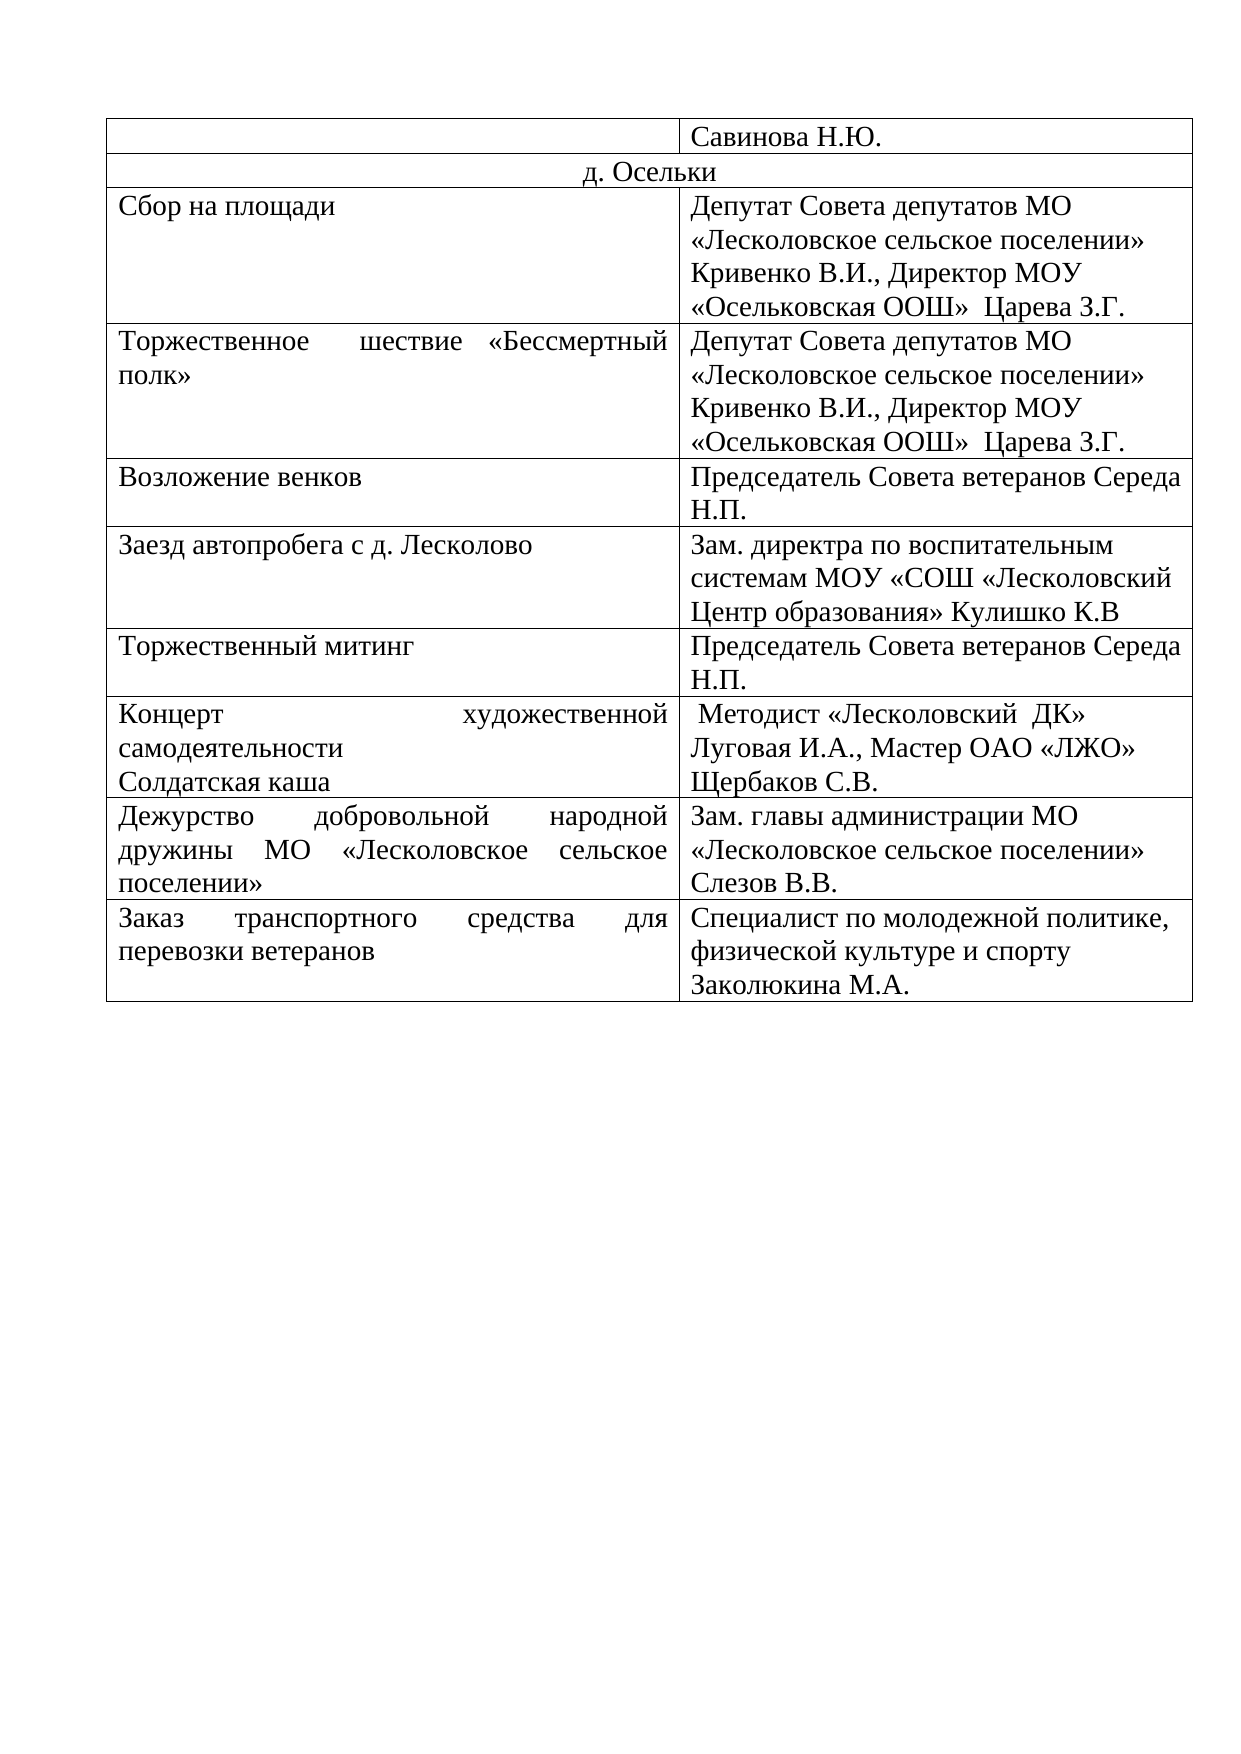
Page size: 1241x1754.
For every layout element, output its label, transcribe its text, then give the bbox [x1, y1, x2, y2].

table_cell д. Осельки [107, 154, 1192, 187]
table_cell Председатель Совета ветеранов Середа Н.П. [680, 629, 1192, 696]
table_cell Заказ транспортного средства для перевозки ветеранов [107, 900, 679, 1001]
table_cell Председатель Совета ветеранов Середа Н.П. [680, 459, 1192, 526]
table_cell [680, 119, 1192, 153]
table_cell Возложение венков [107, 459, 679, 526]
table_cell Сбор на площади [107, 188, 679, 322]
table_cell Депутат Совета депутатов МО «Лесколовское сельское поселении» Кривенко В.И., Директор МОУ «Осельковская ООШ» Царева З.Г. [680, 188, 1192, 322]
table_cell Зам. главы администрации МО «Лесколовское сельское поселении» Слезов В.В. [680, 798, 1192, 899]
table_cell Концерт художественной самодеятельности Солдатская каша [107, 697, 679, 797]
table_cell Торжественное шествие «Бессмертный полк» [107, 324, 679, 458]
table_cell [107, 119, 679, 153]
table_cell Методист «Лесколовский ДК» Луговая И.А., Мастер ОАО «ЛЖО» Щербаков С.В. [680, 697, 1192, 797]
table_cell Торжественный митинг [107, 629, 679, 696]
table_cell Дежурство добровольной народной дружины МО «Лесколовское сельское поселении» [107, 798, 679, 899]
table_cell Зам. директра по воспитательным системам МОУ «СОШ «Лесколовский Центр образования» Кулишко К.В [680, 527, 1192, 627]
table_cell Депутат Совета депутатов МО «Лесколовское сельское поселении» Кривенко В.И., Директор МОУ «Осельковская ООШ» Царева З.Г. [680, 324, 1192, 458]
table_cell Заезд автопробега с д. Лесколово [107, 527, 679, 627]
table_cell Специалист по молодежной политике, физической культуре и спорту Заколюкина М.А. [680, 900, 1192, 1001]
